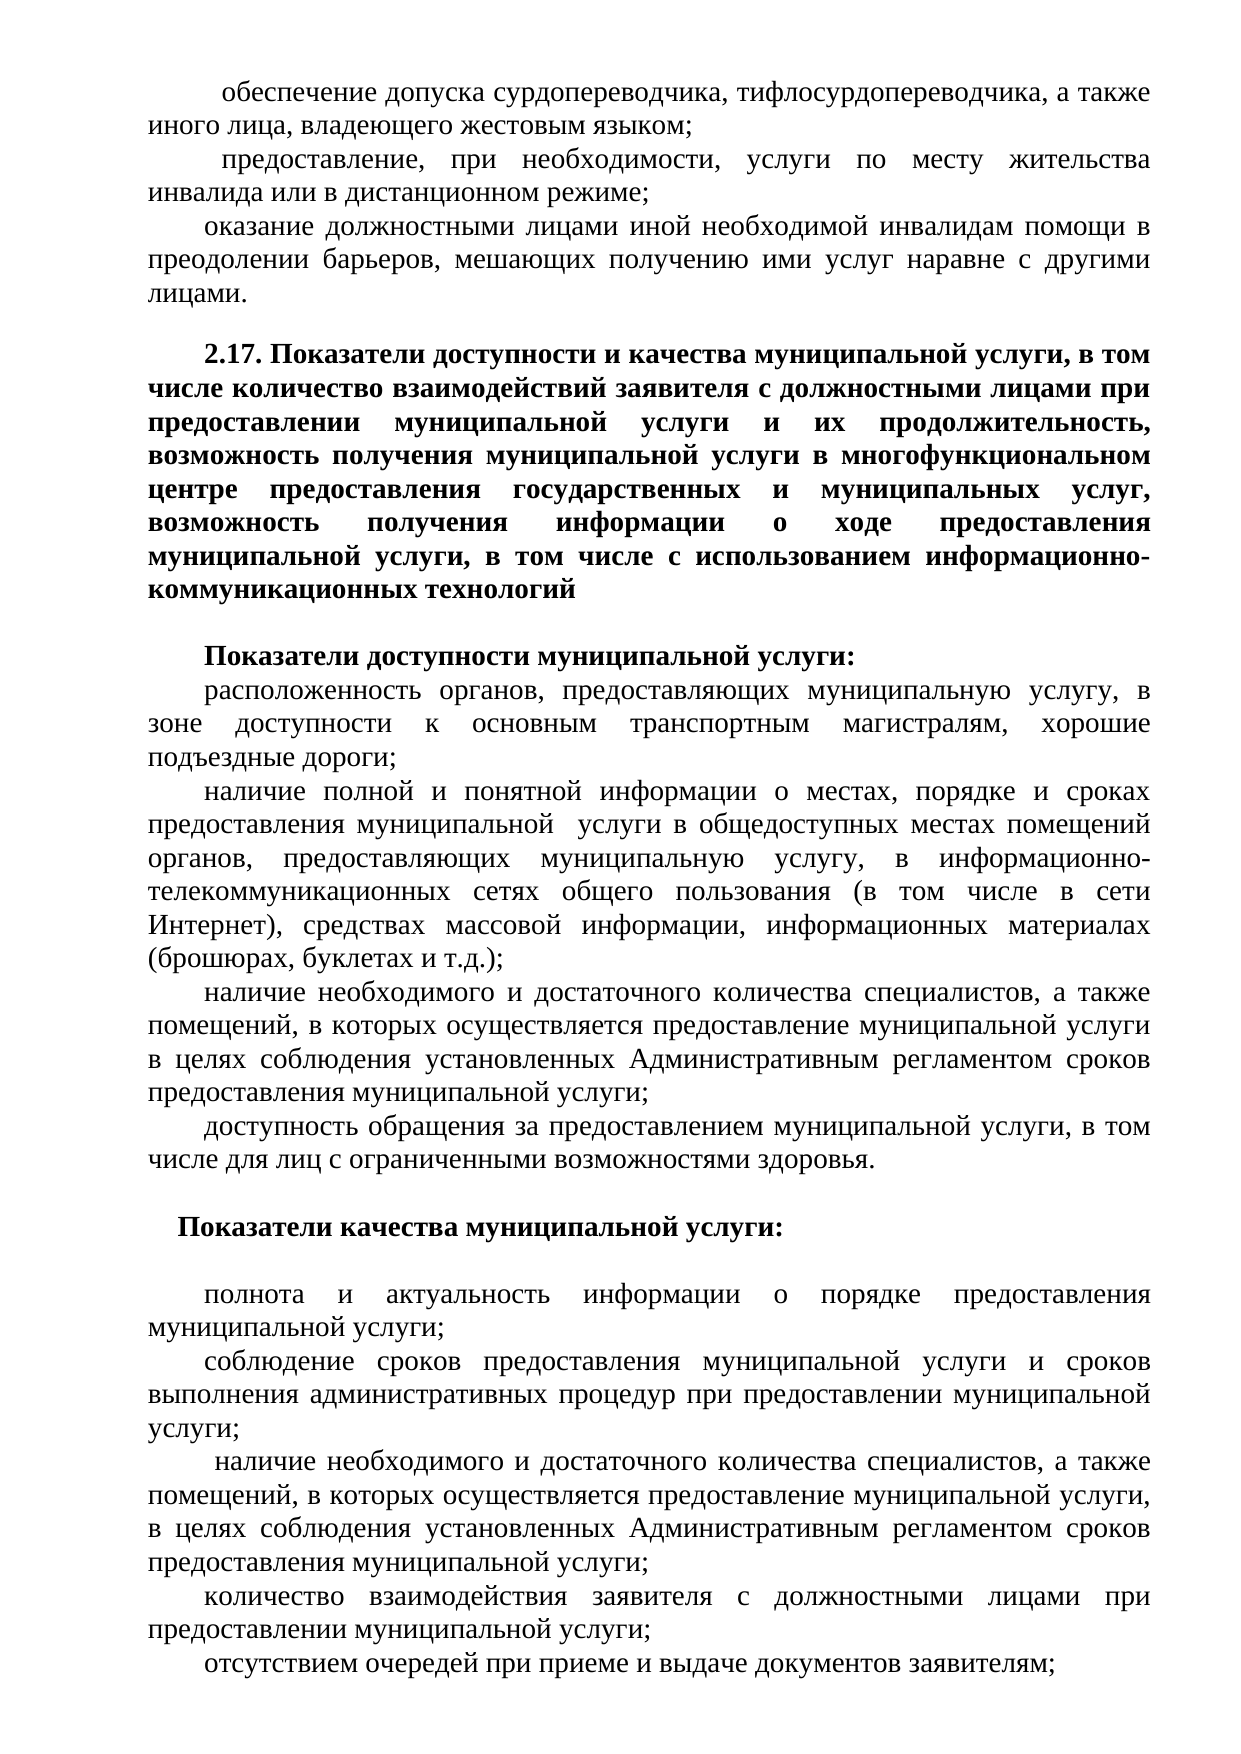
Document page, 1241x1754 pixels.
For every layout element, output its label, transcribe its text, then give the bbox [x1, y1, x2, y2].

text Показатели доступности муниципальной услуги: [148, 638, 1152, 672]
text соблюдение сроков предоставления муниципальной услуги и сроков выполнения административных процедур при предоставлении муниципальной услуги; [148, 1343, 1152, 1443]
text предоставление, при необходимости, услуги по месту жительства инвалида или в дистанционном режиме; [148, 141, 1152, 208]
text полнота и актуальность информации о порядке предоставления муниципальной услуги; [148, 1276, 1152, 1343]
text расположенность органов, предоставляющих муниципальную услугу, в зоне доступности к основным транспортным магистралям, хорошие подъездные дороги; [148, 672, 1152, 773]
text наличие необходимого и достаточного количества специалистов, а также помещений, в которых осуществляется предоставление муниципальной услуги, в целях соблюдения установленных Административным регламентом сроков предоставления муниципальной услуги; [148, 1443, 1152, 1578]
text оказание должностными лицами иной необходимой инвалидам помощи в преодолении барьеров, мешающих получению ими услуг наравне с другими лицами. [148, 208, 1152, 309]
text Показатели качества муниципальной услуги: [148, 1209, 1152, 1242]
text отсутствием очередей при приеме и выдаче документов заявителям; [148, 1645, 1152, 1678]
text доступность обращения за предоставлением муниципальной услуги, в том числе для лиц с ограниченными возможностями здоровья. [148, 1108, 1152, 1175]
text наличие полной и понятной информации о местах, порядке и сроках предоставления муниципальной услуги в общедоступных местах помещений органов, предоставляющих муниципальную услугу, в информационно-телекоммуникационных сетях общего пользования (в том числе в сети Интернет), средствах массовой информации, информационных материалах (брошюрах, буклетах и т.д.); [148, 773, 1152, 974]
text обеспечение допуска сурдопереводчика, тифлосурдопереводчика, а также иного лица, владеющего жестовым языком; [148, 74, 1152, 141]
text наличие необходимого и достаточного количества специалистов, а также помещений, в которых осуществляется предоставление муниципальной услуги в целях соблюдения установленных Административным регламентом сроков предоставления муниципальной услуги; [148, 974, 1152, 1108]
text 2.17. Показатели доступности и качества муниципальной услуги, в том числе количество взаимодействий заявителя с должностными лицами при предоставлении муниципальной услуги и их продолжительность, возможность получения муниципальной услуги в многофункциональном центре предоставления государственных и муниципальных услуг, возможность получения информации о ходе предоставления муниципальной услуги, в том числе с использованием информационно-коммуникационных технологий [148, 337, 1152, 605]
text количество взаимодействия заявителя с должностными лицами при предоставлении муниципальной услуги; [148, 1578, 1152, 1645]
